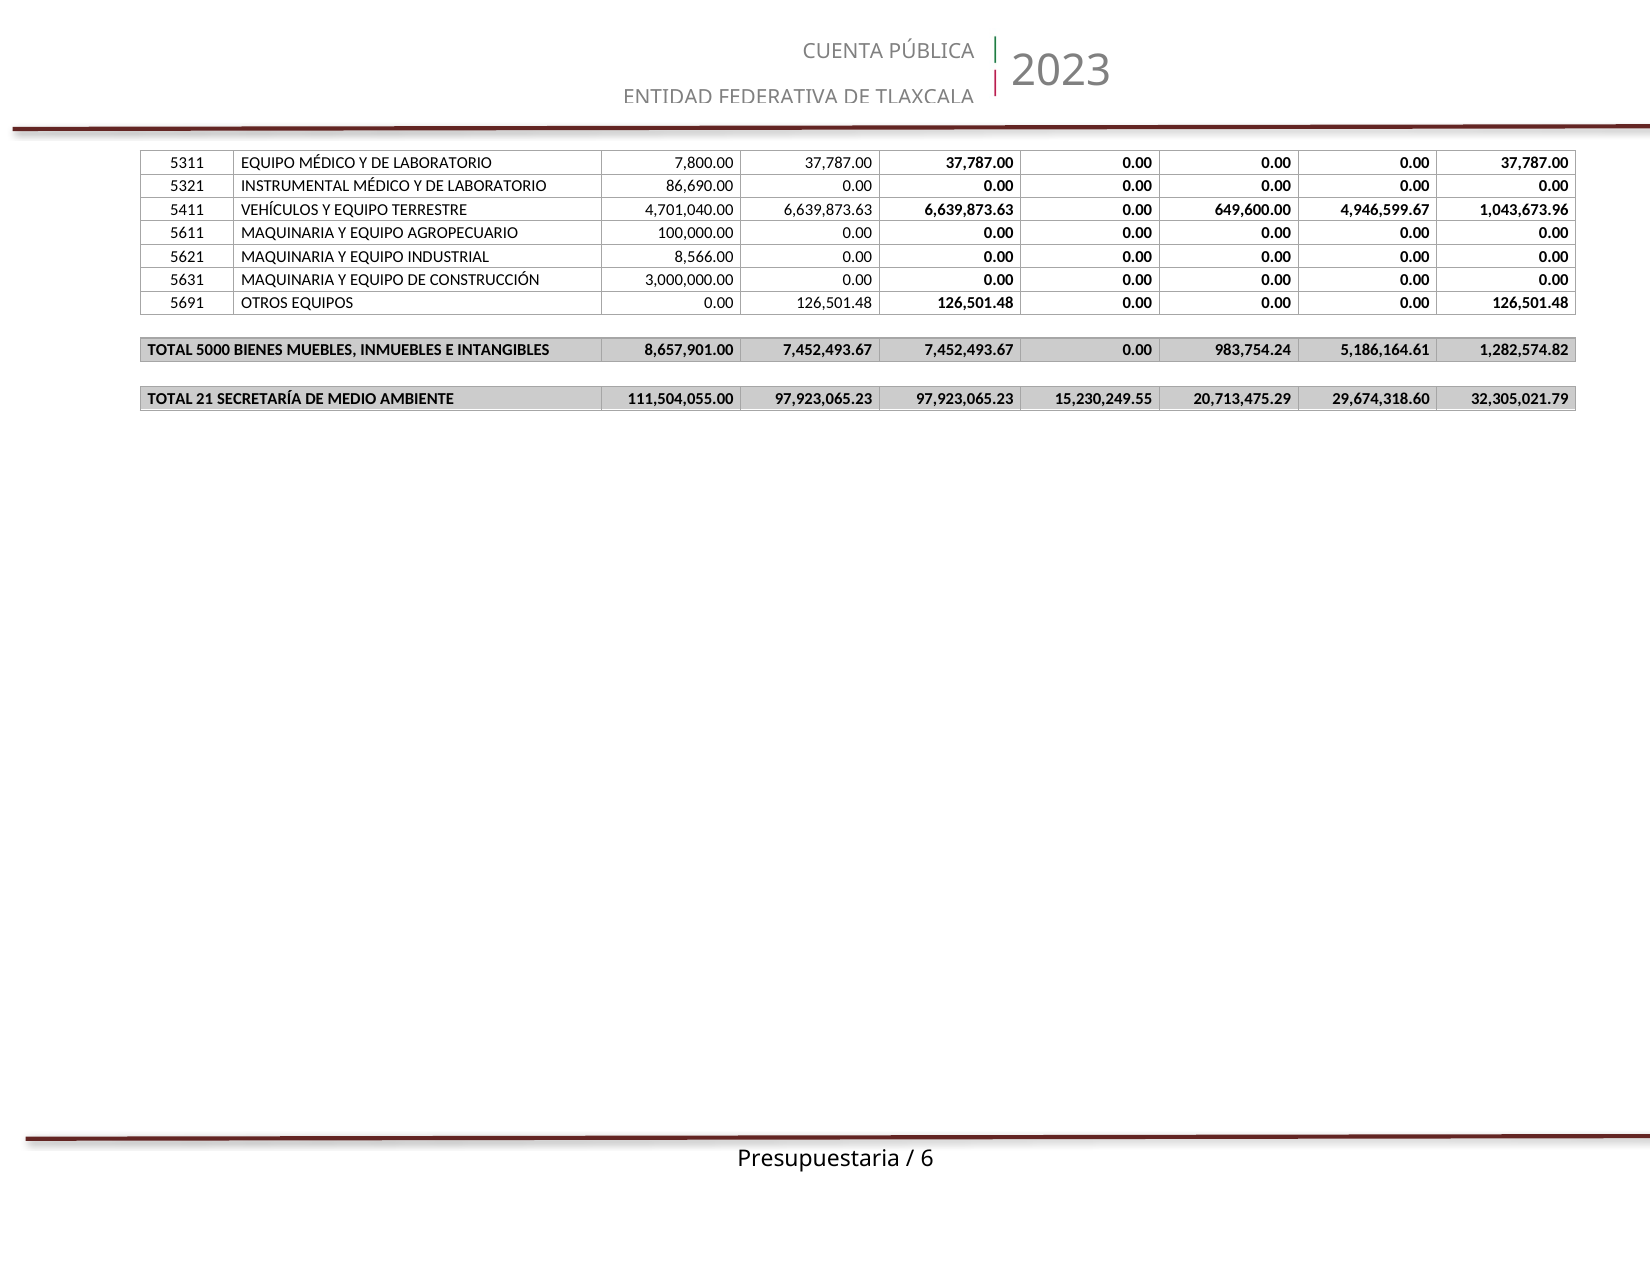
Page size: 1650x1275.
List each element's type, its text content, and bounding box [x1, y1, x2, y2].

table_cell 1,282,574.82 [1437, 339, 1575, 361]
table_cell 5631 [141, 268, 233, 291]
table_cell 0.00 [880, 175, 1020, 197]
table_cell 4,946,599.67 [1299, 198, 1436, 220]
table_cell 5321 [141, 175, 233, 197]
table_cell 0.00 [1160, 292, 1298, 314]
table_cell 0.00 [1160, 245, 1298, 267]
table_cell [1159, 315, 1298, 337]
table_cell 0.00 [1160, 268, 1298, 291]
table_cell 4,701,040.00 [602, 198, 740, 220]
table_cell 5311 [141, 151, 233, 173]
table_cell 32,305,021.79 [1437, 387, 1575, 409]
table_cell [234, 315, 602, 337]
table_cell 37,787.00 [1437, 151, 1575, 173]
table_cell 0.00 [1160, 151, 1298, 173]
table_cell 7,800.00 [602, 151, 740, 173]
table_cell 20,713,475.29 [1160, 387, 1298, 409]
table_cell 0.00 [1021, 245, 1159, 267]
table_cell INSTRUMENTAL MÉDICO Y DE LABORATORIO [234, 175, 601, 197]
table_cell [1298, 315, 1437, 337]
table_cell [602, 315, 741, 337]
table_cell [1437, 362, 1576, 386]
table_cell [879, 315, 1021, 337]
table_cell 126,501.48 [880, 292, 1020, 314]
table_cell 0.00 [741, 245, 879, 267]
table_cell 5611 [141, 221, 233, 244]
table_cell 111,504,055.00 [602, 387, 740, 409]
table_cell [1159, 362, 1298, 386]
table_cell 8,566.00 [602, 245, 740, 267]
table_cell 0.00 [741, 221, 879, 244]
table_cell 0.00 [1299, 292, 1436, 314]
table_cell 0.00 [880, 245, 1020, 267]
table_cell 1,043,673.96 [1437, 198, 1575, 220]
table_cell 0.00 [1437, 175, 1575, 197]
table_cell 0.00 [1021, 221, 1159, 244]
table_cell 0.00 [1437, 268, 1575, 291]
table_cell 0.00 [1021, 198, 1159, 220]
picture [989, 28, 1005, 99]
table_cell 100,000.00 [602, 221, 740, 244]
table_cell 97,923,065.23 [741, 387, 879, 409]
table_cell OTROS EQUIPOS [234, 292, 601, 314]
table_cell 5411 [141, 198, 233, 220]
table_cell [879, 362, 1021, 386]
table_cell 7,452,493.67 [741, 339, 879, 361]
table_cell MAQUINARIA Y EQUIPO DE CONSTRUCCIÓN [234, 268, 601, 291]
table_cell 8,657,901.00 [602, 339, 740, 361]
table_cell TOTAL 21 SECRETARÍA DE MEDIO AMBIENTE [141, 387, 601, 409]
table_cell 0.00 [602, 292, 740, 314]
table_cell [1021, 362, 1159, 386]
table_cell 0.00 [1299, 175, 1436, 197]
table_cell 6,639,873.63 [880, 198, 1020, 220]
table_cell 29,674,318.60 [1299, 387, 1436, 409]
table_cell 7,452,493.67 [880, 339, 1020, 361]
table_cell [140, 315, 233, 337]
table_cell 649,600.00 [1160, 198, 1298, 220]
table_cell 126,501.48 [1437, 292, 1575, 314]
table_cell 0.00 [1021, 268, 1159, 291]
table_cell [234, 362, 602, 386]
table_cell [1021, 315, 1159, 337]
table_cell 0.00 [741, 268, 879, 291]
table_cell 0.00 [741, 175, 879, 197]
table_cell 6,639,873.63 [741, 198, 879, 220]
table_cell [1298, 362, 1437, 386]
table_cell MAQUINARIA Y EQUIPO AGROPECUARIO [234, 221, 601, 244]
table_cell MAQUINARIA Y EQUIPO INDUSTRIAL [234, 245, 601, 267]
table_cell VEHÍCULOS Y EQUIPO TERRESTRE [234, 198, 601, 220]
table_cell [140, 362, 233, 386]
table_cell [602, 362, 741, 386]
table_cell 0.00 [1021, 151, 1159, 173]
table_cell 86,690.00 [602, 175, 740, 197]
table_cell 126,501.48 [741, 292, 879, 314]
table_cell 0.00 [1021, 292, 1159, 314]
table_cell 37,787.00 [880, 151, 1020, 173]
table_cell [741, 362, 879, 386]
table_cell 0.00 [1299, 268, 1436, 291]
table_cell 0.00 [1299, 151, 1436, 173]
table_cell [1437, 315, 1576, 337]
table_cell 0.00 [1021, 175, 1159, 197]
table_cell 0.00 [1299, 245, 1436, 267]
table_cell [741, 315, 879, 337]
table_cell 0.00 [1160, 221, 1298, 244]
table_cell 0.00 [1437, 245, 1575, 267]
table_cell 5691 [141, 292, 233, 314]
table_cell 5,186,164.61 [1299, 339, 1436, 361]
table_cell EQUIPO MÉDICO Y DE LABORATORIO [234, 151, 601, 173]
table_cell 0.00 [1299, 221, 1436, 244]
table_cell TOTAL 5000 BIENES MUEBLES, INMUEBLES E INTANGIBLES [141, 339, 601, 361]
table_cell 0.00 [1437, 221, 1575, 244]
table_cell 983,754.24 [1160, 339, 1298, 361]
table_cell 0.00 [880, 268, 1020, 291]
table_cell 3,000,000.00 [602, 268, 740, 291]
table_cell 37,787.00 [741, 151, 879, 173]
table_cell 97,923,065.23 [880, 387, 1020, 409]
table_cell 0.00 [880, 221, 1020, 244]
table_cell 0.00 [1021, 339, 1159, 361]
table_cell 15,230,249.55 [1021, 387, 1159, 409]
table_cell 0.00 [1160, 175, 1298, 197]
table_cell 5621 [141, 245, 233, 267]
